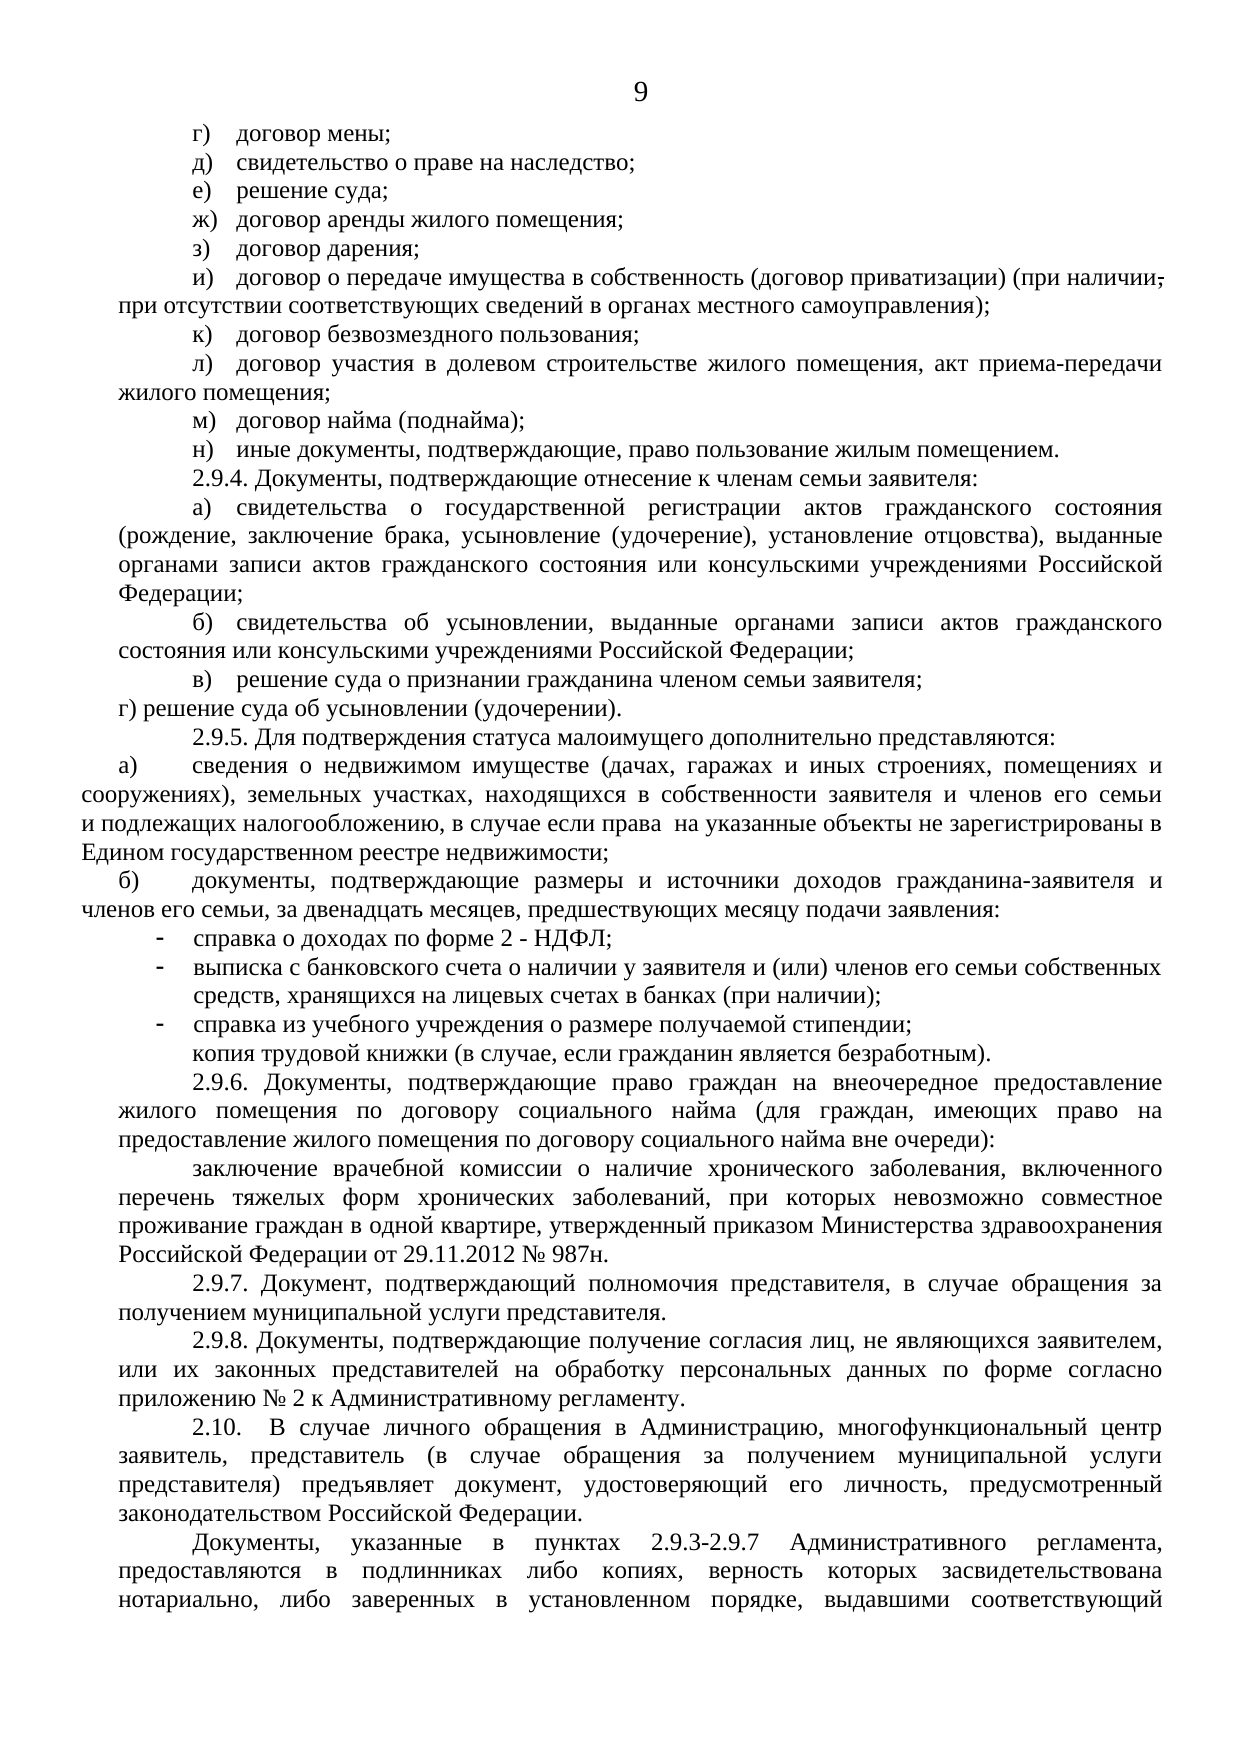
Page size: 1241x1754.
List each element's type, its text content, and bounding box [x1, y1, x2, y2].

list договор безвозмездного пользования; [118, 319, 1163, 348]
list решение суда о признании гражданина членом семьи заявителя; [118, 664, 1163, 693]
list договор дарения; [118, 233, 1163, 262]
list решение суда; [118, 176, 1163, 204]
text г) решение суда об усыновлении (удочерении). [118, 693, 1163, 722]
text 2.9.7. Документ, подтверждающий полномочия представителя, в случае обращения за получением муниципальной услуги представителя. [118, 1268, 1163, 1326]
list свидетельство о праве на наследство; [118, 147, 1163, 176]
text копия трудовой книжки (в случае, если гражданин является безработным). [118, 1038, 1163, 1067]
list договор участия в долевом строительстве жилого помещения, акт приема-передачи жилого помещения; [118, 348, 1163, 406]
text 2.9.6. Документы, подтверждающие право граждан на внеочередное предоставление жилого помещения по договору социального найма (для граждан, имеющих право на предоставление жилого помещения по договору социального найма вне очереди): [118, 1067, 1163, 1153]
list справка о доходах по форме 2 - НДФЛ; [156, 923, 1163, 952]
text 2.9.8. Документы, подтверждающие получение согласия лиц, не являющихся заявителем, или их законных представителей на обработку персональных данных по форме согласно приложению № 2 к Административному регламенту. [118, 1326, 1163, 1412]
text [118, 1527, 1163, 1613]
list договор аренды жилого помещения; [118, 204, 1163, 233]
list свидетельства об усыновлении, выданные органами записи актов гражданского состояния или консульскими учреждениями Российской Федерации; [118, 607, 1163, 664]
list документы, подтверждающие размеры и источники доходов гражданина-заявителя и членов его семьи, за двенадцать месяцев, предшествующих месяцу подачи заявления: [81, 866, 1163, 923]
list сведения о недвижимом имуществе (дачах, гаражах и иных строениях, помещениях и сооружениях), земельных участках, находящихся в собственности заявителя и членов его семьи и подлежащих налогообложению, в случае если права на указанные объекты не зарегистрированы в Едином государственном реестре недвижимости; [81, 751, 1163, 866]
text 2.9.5. Для подтверждения статуса малоимущего дополнительно представляются: [118, 722, 1163, 751]
list свидетельства о государственной регистрации актов гражданского состояния (рождение, заключение брака, усыновление (удочерение), установление отцовства), выданные органами записи актов гражданского состояния или консульскими учреждениями Российской Федерации; [118, 492, 1163, 607]
list иные документы, подтверждающие, право пользование жилым помещением. [118, 434, 1163, 463]
list договор мены; [118, 118, 1163, 147]
list справка из учебного учреждения о размере получаемой стипендии; [156, 1009, 1163, 1038]
text 2.9.4. Документы, подтверждающие отнесение к членам семьи заявителя: [118, 463, 1163, 492]
list выписка с банковского счета о наличии у заявителя и (или) членов его семьи собственных средств, хранящихся на лицевых счетах в банках (при наличии); [156, 952, 1163, 1009]
text заключение врачебной комиссии о наличие хронического заболевания, включенного перечень тяжелых форм хронических заболеваний, при которых невозможно совместное проживание граждан в одной квартире, утвержденный приказом Министерства здравоохранения Российской Федерации от 29.11.2012 № 987н. [118, 1153, 1163, 1268]
list договор о передаче имущества в собственность (договор приватизации) (при наличии, при отсутствии соответствующих сведений в органах местного самоуправления); [118, 262, 1163, 319]
list договор найма (поднайма); [118, 406, 1163, 434]
text 2.10. В случае личного обращения в Администрацию, многофункциональный центр заявитель, представитель (в случае обращения за получением муниципальной услуги представителя) предъявляет документ, удостоверяющий его личность, предусмотренный законодательством Российской Федерации. [118, 1412, 1163, 1527]
